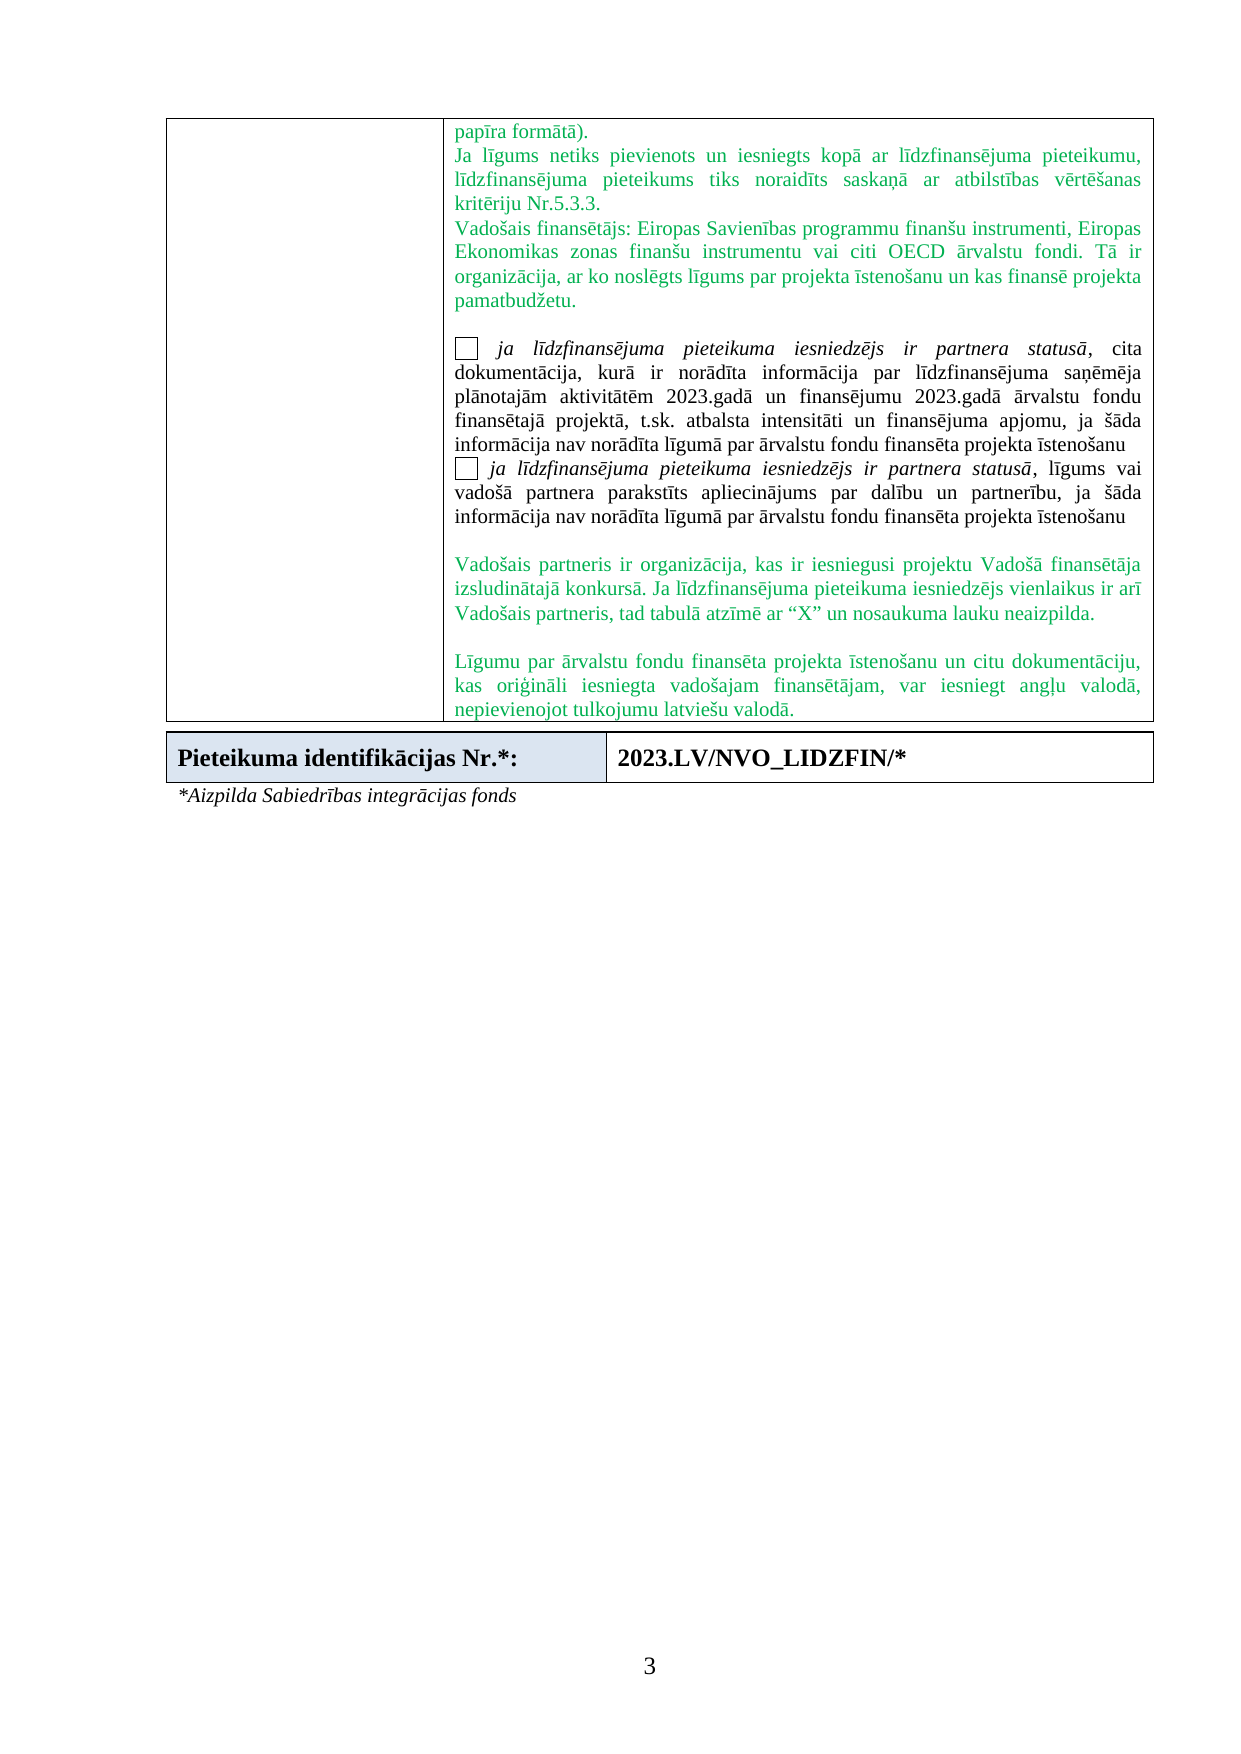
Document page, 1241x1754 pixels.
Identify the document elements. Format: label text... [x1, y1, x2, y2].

table_header 2023.LV/NVO_LIDZFIN/* [607, 733, 1153, 782]
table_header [444, 119, 1153, 721]
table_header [167, 119, 443, 721]
text *Aizpilda Sabiedrības integrācijas fonds [177, 783, 1122, 807]
table_header Pieteikuma identifikācijas Nr.*: [167, 733, 606, 782]
